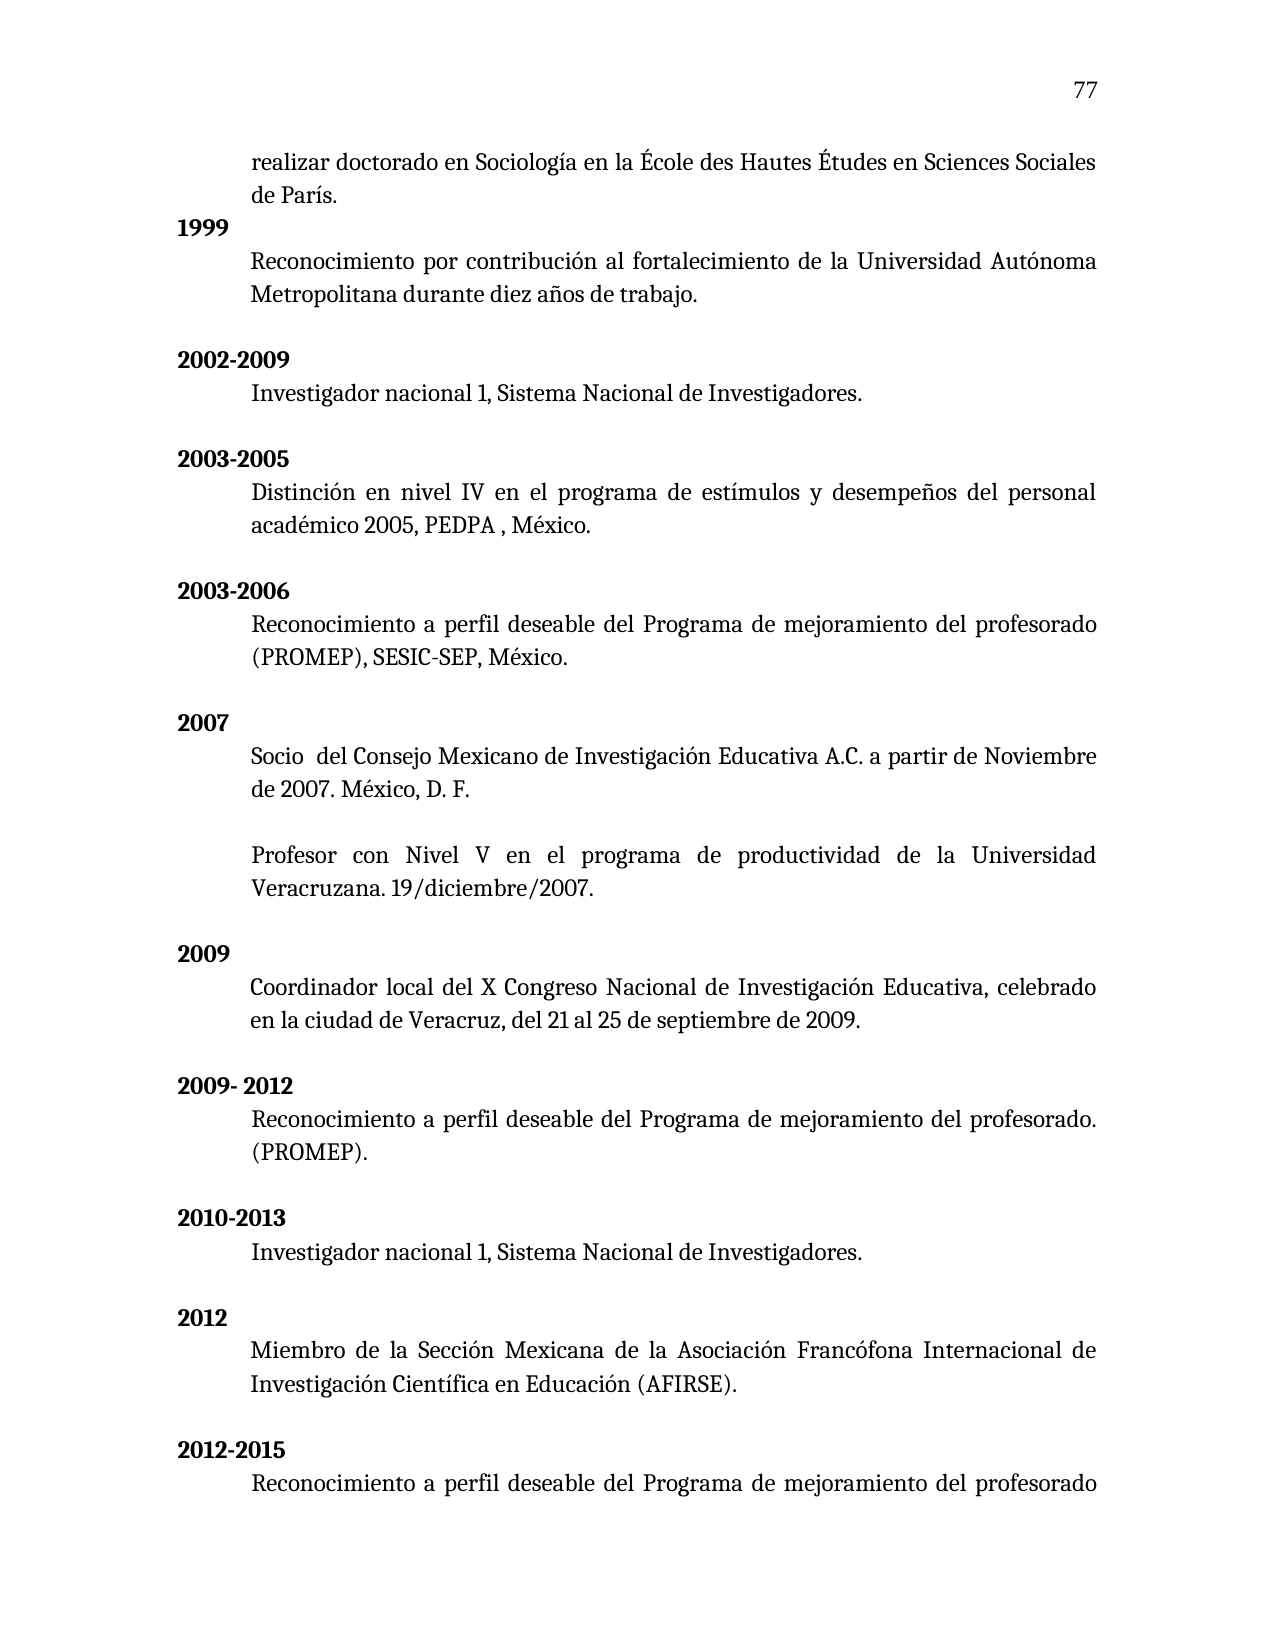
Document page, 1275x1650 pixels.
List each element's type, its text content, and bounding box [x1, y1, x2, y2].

text Investigador nacional 1, Sistema Nacional de Investigadores. [251, 1237, 1098, 1266]
text 2007 [177, 709, 1098, 738]
text 2010-2013 [177, 1204, 1098, 1233]
text Socio del Consejo Mexicano de Investigación Educativa A.C. a partir de Noviembre de 2007. México, D. F. [251, 742, 1098, 804]
text 2002-2009 [177, 346, 1098, 374]
text 2009- 2012 [177, 1072, 1098, 1101]
text 1999 [177, 214, 1098, 242]
text 2009 [177, 940, 1098, 969]
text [251, 148, 1098, 209]
text 2012 [177, 1303, 1098, 1332]
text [250, 1336, 1098, 1398]
text Distinción en nivel IV en el programa de estímulos y desempeños del personal académico 2005, PEDPA , México. [251, 478, 1098, 540]
text 2003-2006 [177, 577, 1098, 606]
text Reconocimiento por contribución al fortalecimiento de la Universidad Autónoma Metropolitana durante diez años de trabajo. [250, 247, 1098, 308]
text Investigador nacional 1, Sistema Nacional de Investigadores. [251, 379, 1098, 408]
text Reconocimiento a perfil deseable del Programa de mejoramiento del profesorado (PROMEP), SESIC-SEP, México. [251, 610, 1098, 672]
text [251, 1468, 1098, 1497]
text Profesor con Nivel V en el programa de productividad de la Universidad Veracruzana. 19/diciembre/2007. [251, 841, 1098, 903]
text 2012-2015 [177, 1436, 1098, 1464]
text Reconocimiento a perfil deseable del Programa de mejoramiento del profesorado. (PROMEP). [251, 1105, 1098, 1167]
text 2003-2005 [177, 445, 1098, 474]
text Coordinador local del X Congreso Nacional de Investigación Educativa, celebrado en la ciudad de Veracruz, del 21 al 25 de septiembre de 2009. [250, 973, 1098, 1035]
